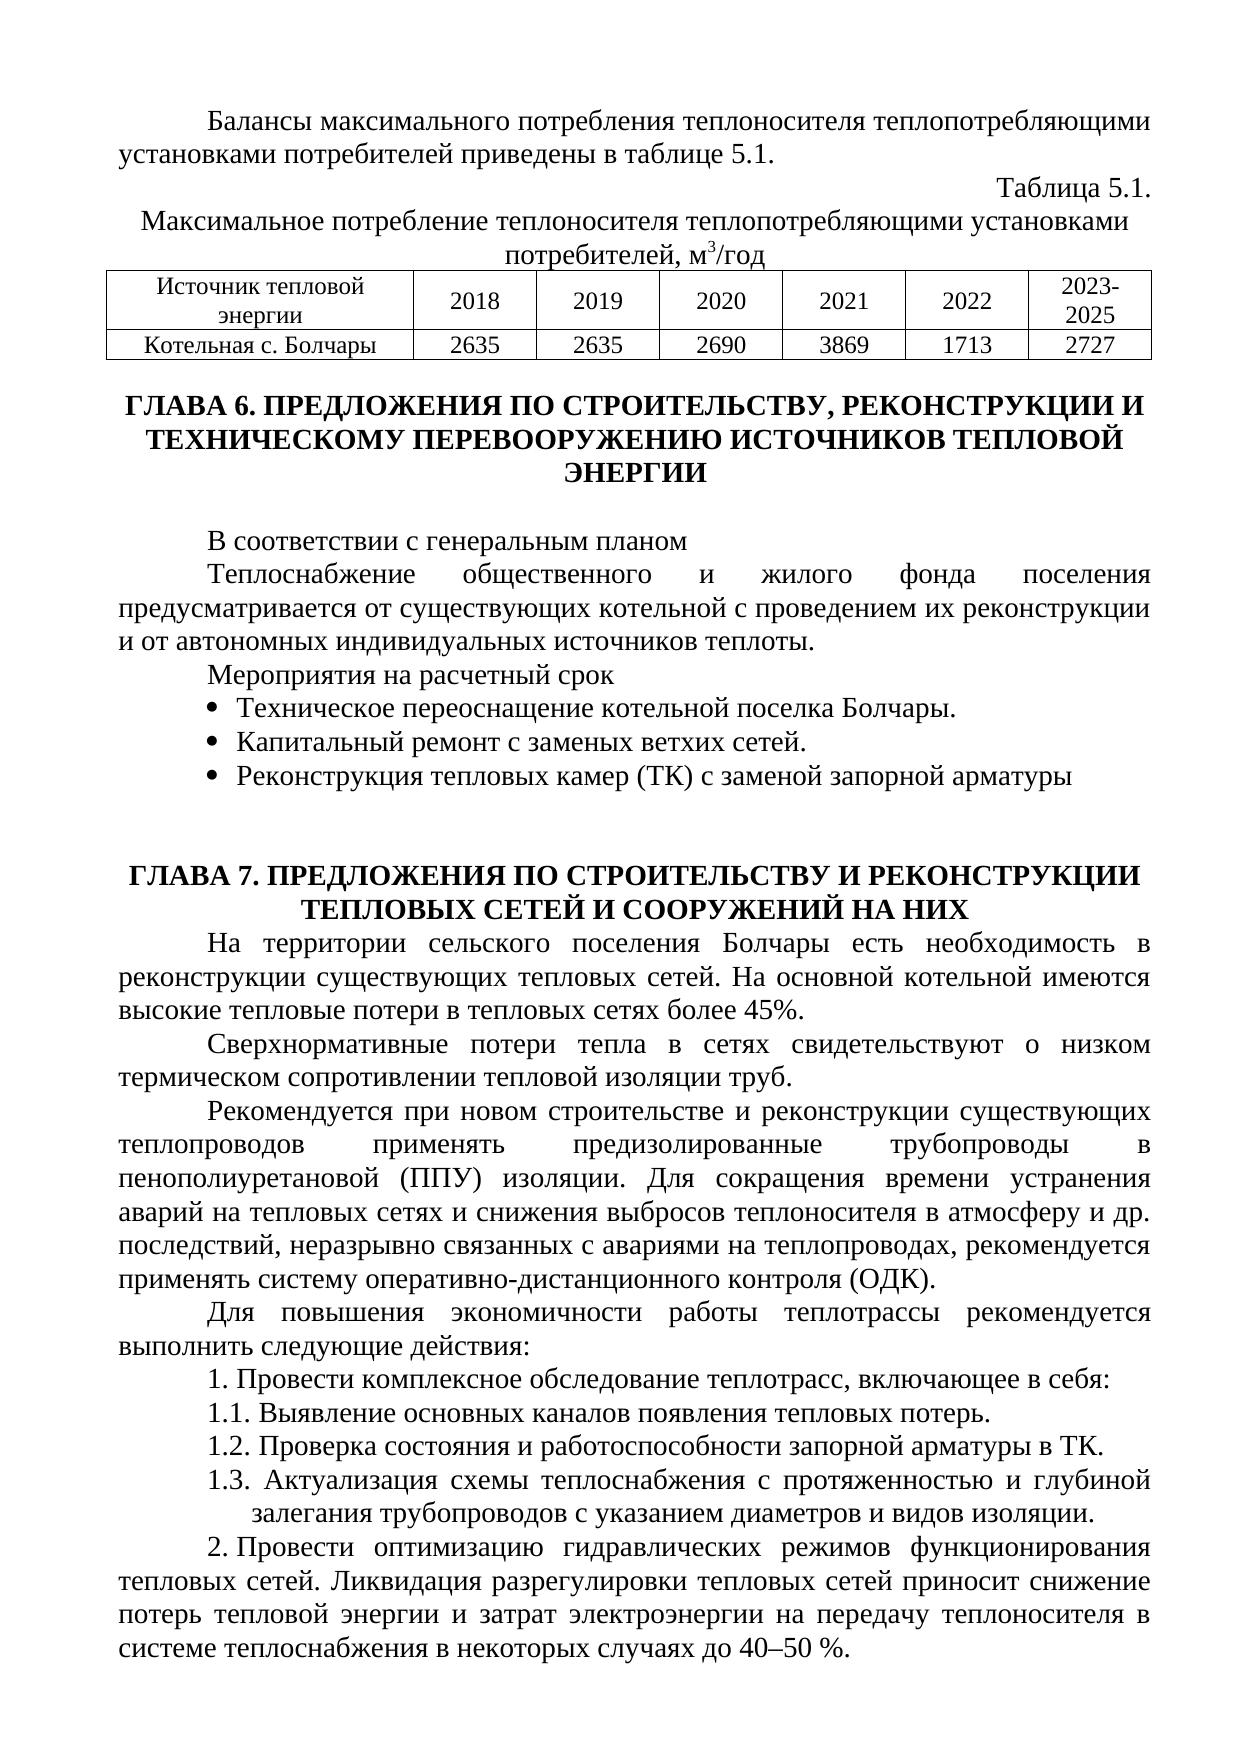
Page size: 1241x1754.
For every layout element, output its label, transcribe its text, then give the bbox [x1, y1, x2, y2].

table_header 2023-2025 [1029, 271, 1151, 329]
table_header 2021 [783, 271, 905, 329]
table_cell Котельная с. Болчары [107, 330, 413, 359]
list Выявление основных каналов появления тепловых потерь. [207, 1395, 1152, 1428]
text В соответствии с генеральным планом [118, 523, 1152, 556]
text Максимальное потребление теплоносителя теплопотребляющими установками потребителей, м3/год [118, 203, 1152, 270]
list Провести оптимизацию гидравлических режимов функционирования тепловых сетей. Ликвидация разрегулировки тепловых сетей приносит снижение потерь тепловой энергии и затрат электроэнергии на передачу теплоносителя в системе теплоснабжения в некоторых случаях до 40–50 %. [118, 1529, 1152, 1663]
text Сверхнормативные потери тепла в сетях свидетельствуют о низком термическом сопротивлении тепловой изоляции труб. [118, 1026, 1152, 1093]
list Провести комплексное обследование теплотрасс, включающее в себя: [118, 1361, 1152, 1395]
list Актуализация схемы теплоснабжения с протяженностью и глубиной залегания трубопроводов с указанием диаметров и видов изоляции. [207, 1462, 1152, 1529]
table_header 2019 [537, 271, 659, 329]
list Реконструкция тепловых камер (ТК) с заменой запорной арматуры [118, 758, 1152, 791]
text Балансы максимального потребления теплоносителя теплопотребляющими установками потребителей приведены в таблице 5.1. [118, 103, 1152, 170]
table_cell 3869 [783, 330, 905, 359]
table_cell 2727 [1029, 330, 1151, 359]
table_cell 2635 [537, 330, 659, 359]
text Для повышения экономичности работы теплотрассы рекомендуется выполнить следующие действия: [118, 1294, 1152, 1361]
table_cell 2635 [414, 330, 536, 359]
text ГЛАВА 7. ПРЕДЛОЖЕНИЯ ПО СТРОИТЕЛЬСТВУ И РЕКОНСТРУКЦИИ ТЕПЛОВЫХ СЕТЕЙ И СООРУЖЕНИЙ НА НИХ [118, 858, 1152, 925]
text Мероприятия на расчетный срок [118, 657, 1152, 690]
text Теплоснабжение общественного и жилого фонда поселения предусматривается от существующих котельной с проведением их реконструкции и от автономных индивидуальных источников теплоты. [118, 556, 1152, 657]
list Проверка состояния и работоспособности запорной арматуры в ТК. [207, 1428, 1152, 1462]
text ГЛАВА 6. ПРЕДЛОЖЕНИЯ ПО СТРОИТЕЛЬСТВУ, РЕКОНСТРУКЦИИ И ТЕХНИЧЕСКОМУ ПЕРЕВООРУЖЕНИЮ ИСТОЧНИКОВ ТЕПЛОВОЙ ЭНЕРГИИ [118, 388, 1152, 489]
table_cell 1713 [906, 330, 1028, 359]
table_cell 2690 [660, 330, 782, 359]
list Капитальный ремонт с заменых ветхих сетей. [118, 724, 1152, 758]
list Техническое переоснащение котельной поселка Болчары. [118, 690, 1152, 724]
table_header 2020 [660, 271, 782, 329]
text Рекомендуется при новом строительстве и реконструкции существующих теплопроводов применять предизолированные трубопроводы в пенополиуретановой (ППУ) изоляции. Для сокращения времени устранения аварий на тепловых сетях и снижения выбросов теплоносителя в атмосферу и др. последствий, неразрывно связанных с авариями на теплопроводах, рекомендуется применять систему оперативно-дистанционного контроля (ОДК). [118, 1093, 1152, 1294]
table_header 2018 [414, 271, 536, 329]
table_header 2022 [906, 271, 1028, 329]
text На территории сельского поселения Болчары есть необходимость в реконструкции существующих тепловых сетей. На основной котельной имеются высокие тепловые потери в тепловых сетях более 45%. [118, 925, 1152, 1026]
table_header Источник тепловой энергии [107, 271, 413, 329]
text Таблица 5.1. [118, 170, 1152, 203]
